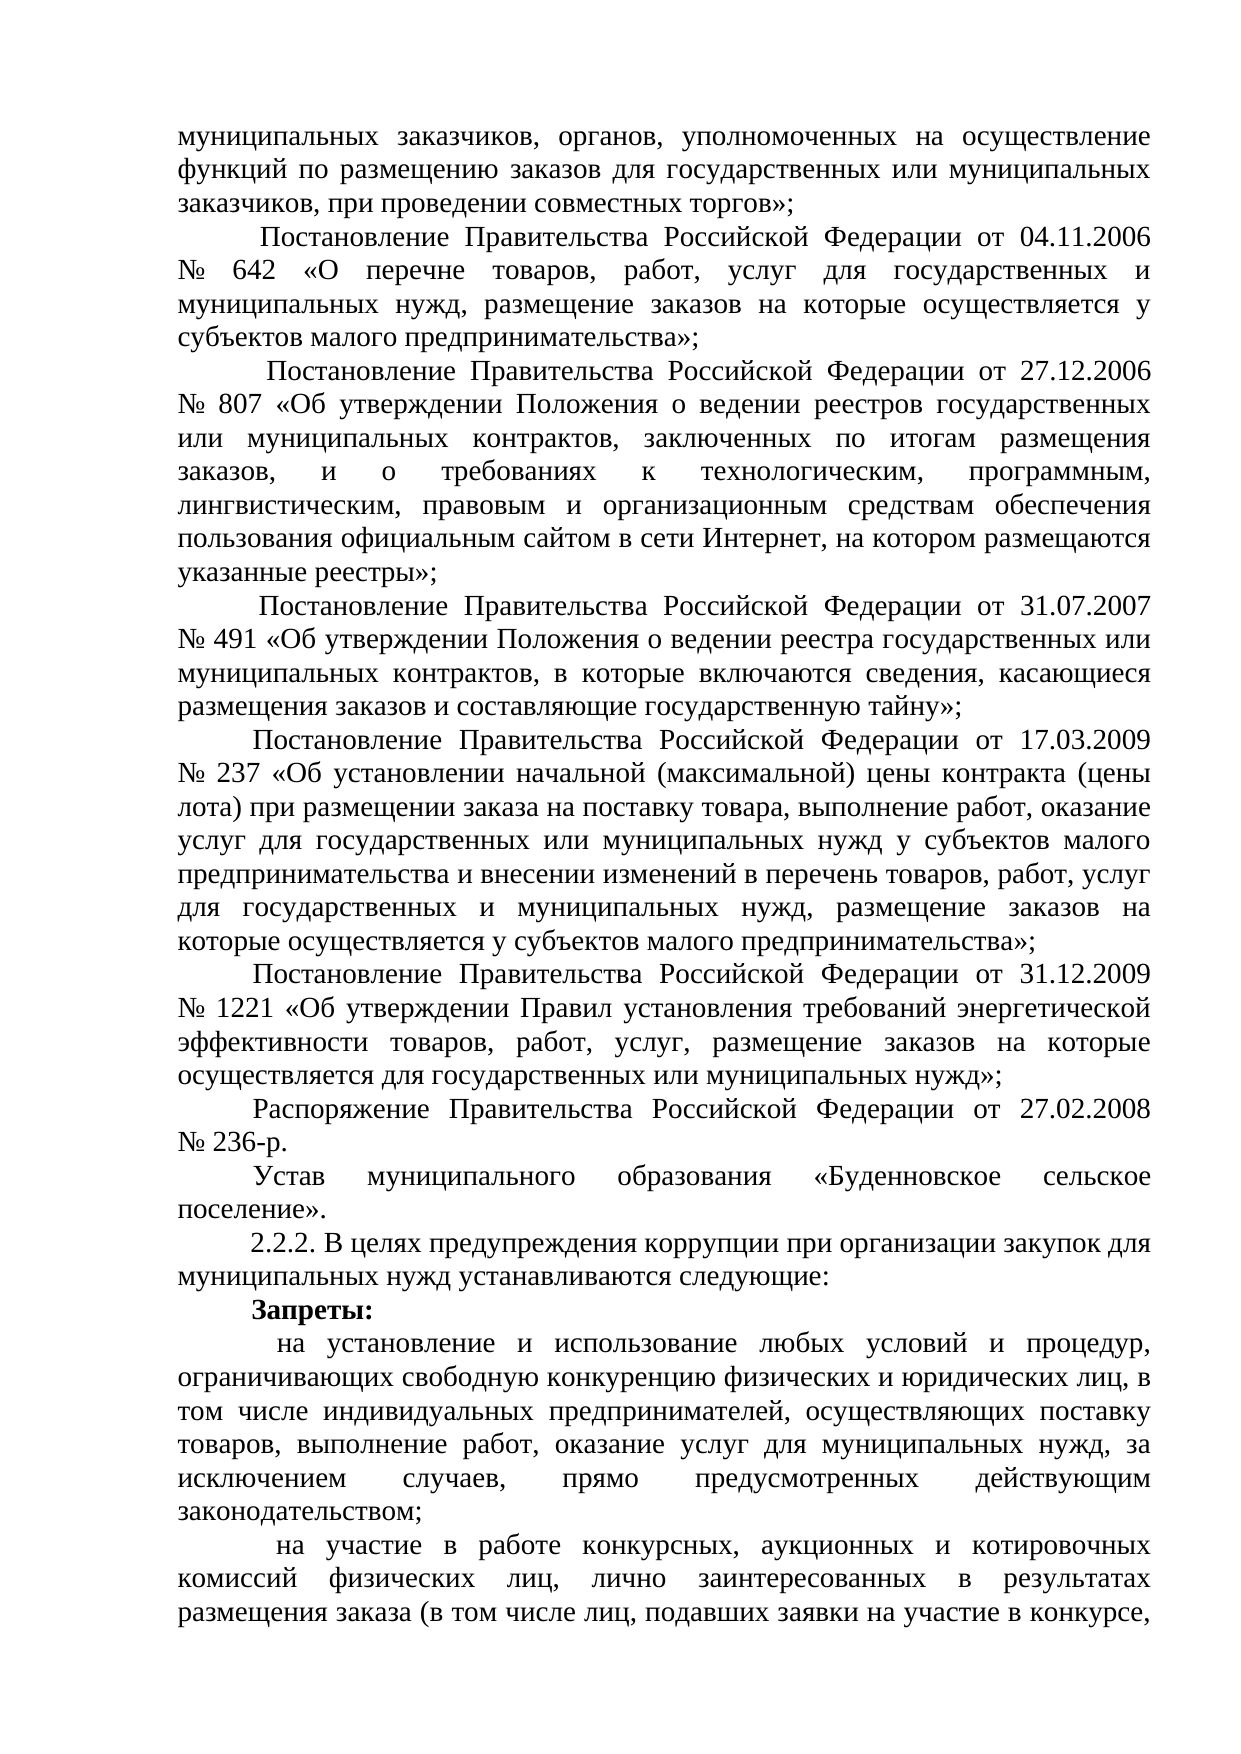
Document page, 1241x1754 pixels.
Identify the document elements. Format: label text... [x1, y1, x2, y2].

text на установление и использование любых условий и процедур, ограничивающих свободную конкуренцию физических и юридических лиц, в том числе индивидуальных предпринимателей, осуществляющих поставку товаров, выполнение работ, оказание услуг для муниципальных нужд, за исключением случаев, прямо предусмотренных действующим законодательством; [177, 1326, 1152, 1527]
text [177, 1527, 1152, 1627]
text Постановление Правительства Российской Федерации от 17.03.2009 № 237 «Об установлении начальной (максимальной) цены контракта (цены лота) при размещении заказа на поставку товара, выполнение работ, оказание услуг для государственных или муниципальных нужд у субъектов малого предпринимательства и внесении изменений в перечень товаров, работ, услуг для государственных и муниципальных нужд, размещение заказов на которые осуществляется у субъектов малого предпринимательства»; [177, 722, 1152, 957]
title Устав муниципального образования «Буденновское сельское поселение». [177, 1158, 1152, 1225]
title Распоряжение Правительства Российской Федерации от 27.02.2008 № 236-р. [177, 1091, 1152, 1158]
text Запреты: [177, 1292, 1152, 1326]
text Постановление Правительства Российской Федерации от 27.12.2006 № 807 «Об утверждении Положения о ведении реестров государственных или муниципальных контрактов, заключенных по итогам размещения заказов, и о требованиях к технологическим, программным, лингвистическим, правовым и организационным средствам обеспечения пользования официальным сайтом в сети Интернет, на котором размещаются указанные реестры»; [177, 353, 1152, 588]
text Постановление Правительства Российской Федерации от 04.11.2006 № 642 «О перечне товаров, работ, услуг для государственных и муниципальных нужд, размещение заказов на которые осуществляется у субъектов малого предпринимательства»; [177, 219, 1152, 353]
text Постановление Правительства Российской Федерации от 31.07.2007 № 491 «Об утверждении Положения о ведении реестра государственных или муниципальных контрактов, в которые включаются сведения, касающиеся размещения заказов и составляющие государственную тайну»; [177, 588, 1152, 722]
text 2.2.2. В целях предупреждения коррупции при организации закупок для муниципальных нужд устанавливаются следующие: [177, 1225, 1152, 1292]
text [177, 118, 1152, 219]
text Постановление Правительства Российской Федерации от 31.12.2009 № 1221 «Об утверждении Правил установления требований энергетической эффективности товаров, работ, услуг, размещение заказов на которые осуществляется для государственных или муниципальных нужд»; [177, 957, 1152, 1091]
